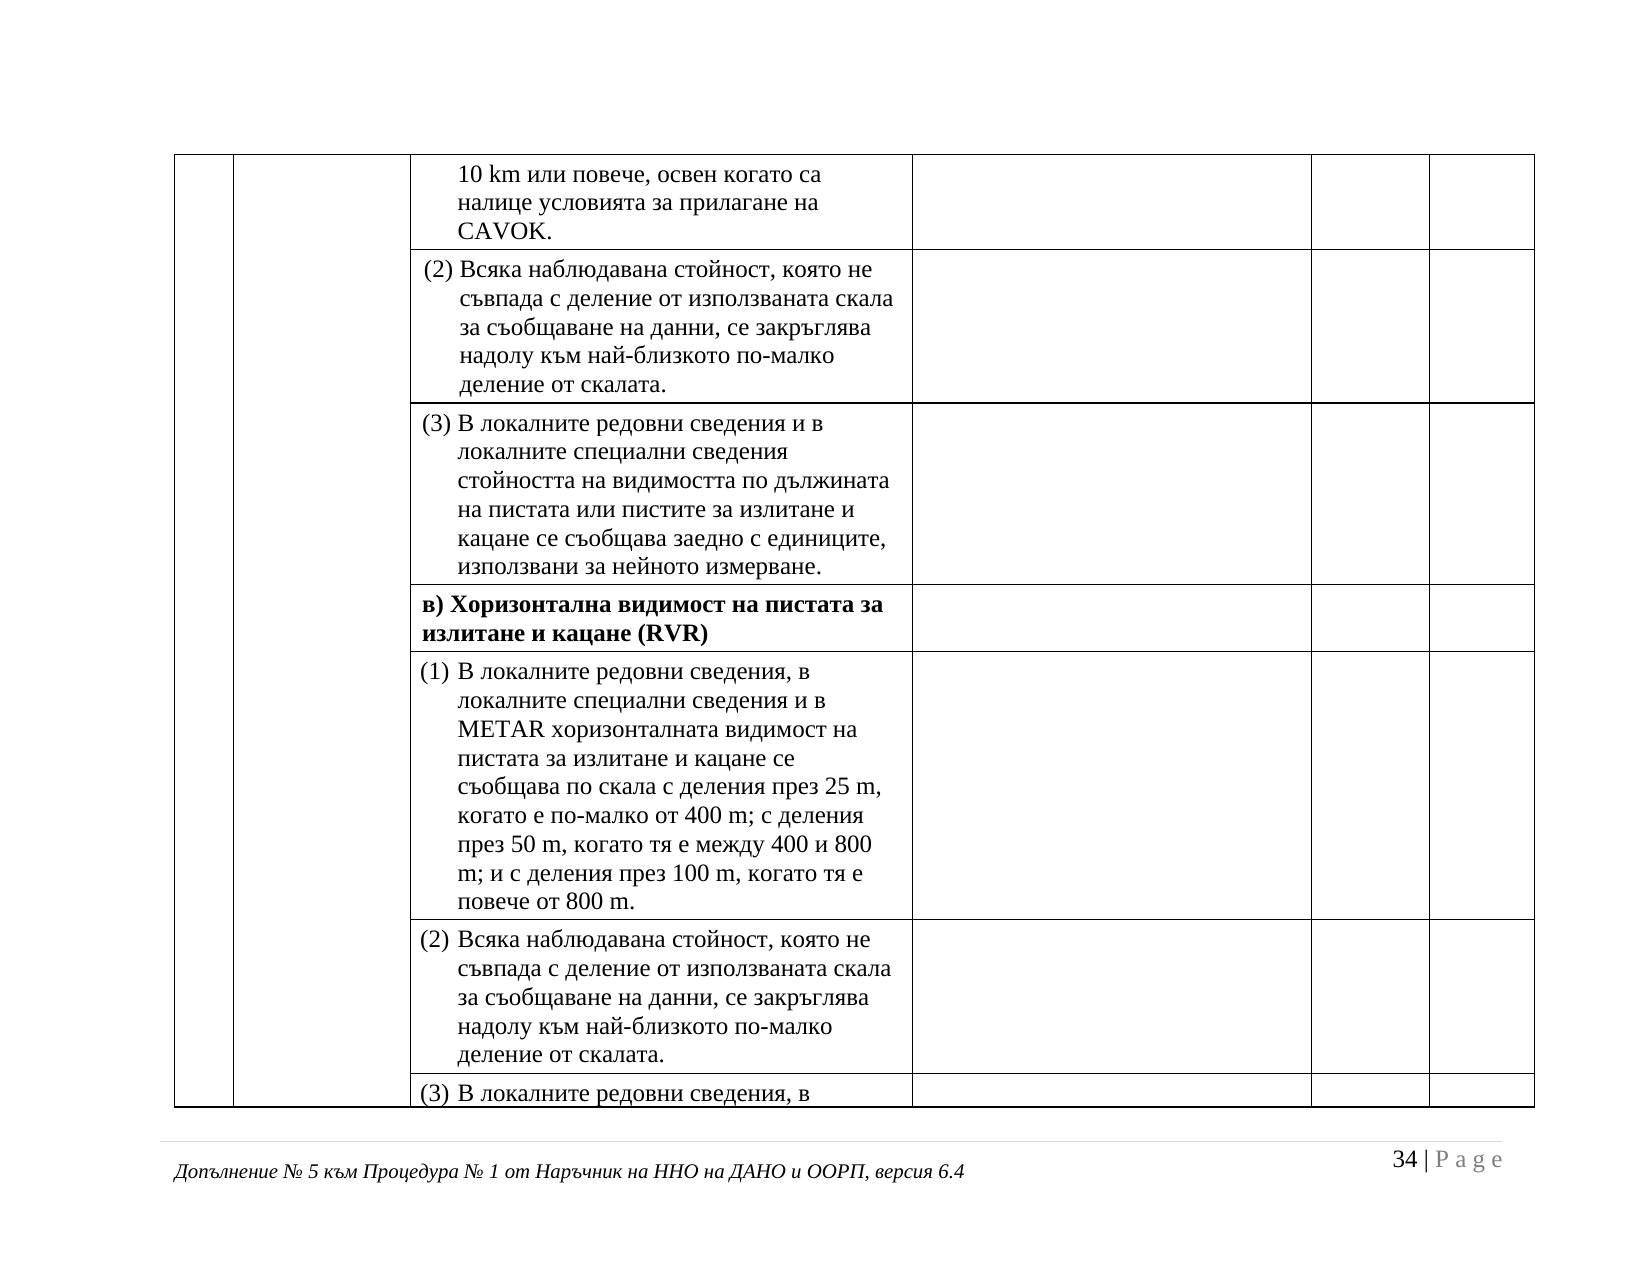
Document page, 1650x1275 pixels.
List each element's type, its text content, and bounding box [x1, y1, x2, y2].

table_cell [1312, 1074, 1429, 1106]
table_cell [913, 652, 1311, 919]
table_cell [1430, 155, 1534, 249]
table_cell [1430, 920, 1534, 1072]
table_cell [1430, 250, 1534, 402]
table_cell [913, 585, 1311, 651]
table_cell [1312, 155, 1429, 249]
table_cell [913, 1074, 1311, 1106]
table_cell [1430, 585, 1534, 651]
table_cell [1430, 1074, 1534, 1106]
table_cell [1312, 250, 1429, 402]
table_cell [1312, 404, 1429, 584]
table_cell [411, 250, 912, 402]
table_cell [1430, 404, 1534, 584]
table_cell [1312, 585, 1429, 651]
table_cell [1312, 920, 1429, 1072]
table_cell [411, 1074, 912, 1106]
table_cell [411, 155, 912, 249]
table_cell [913, 404, 1311, 584]
table_cell [1430, 652, 1534, 919]
table_cell Всяка наблюдавана стойност, която не съвпада с деление от използваната скала за съобщаване на данни, се закръглява надолу към най-близкото по-малко деление от скалата. [411, 920, 912, 1072]
table_cell [1312, 652, 1429, 919]
table_cell [913, 920, 1311, 1072]
table_cell [913, 250, 1311, 402]
table_cell [913, 155, 1311, 249]
table_cell в) Хоризонтална видимост на пистата за излитане и кацане (RVR) [411, 585, 912, 651]
table_cell В локалните редовни сведения, в локалните специални сведения и в METAR хоризонталната видимост на пистата за излитане и кацане се съобщава по скала с деления през 25 m, когато е по-малко от 400 m; с деления през 50 m, когато тя е между 400 и 800 m; и с деления през 100 m, когато тя е повече от 800 m. [411, 652, 912, 919]
table_cell В локалните редовни сведения и в локалните специални сведения стойността на видимостта по дължината на пистата или пистите за излитане и кацане се съобщава заедно с единиците, използвани за нейното измерване. [411, 404, 912, 584]
